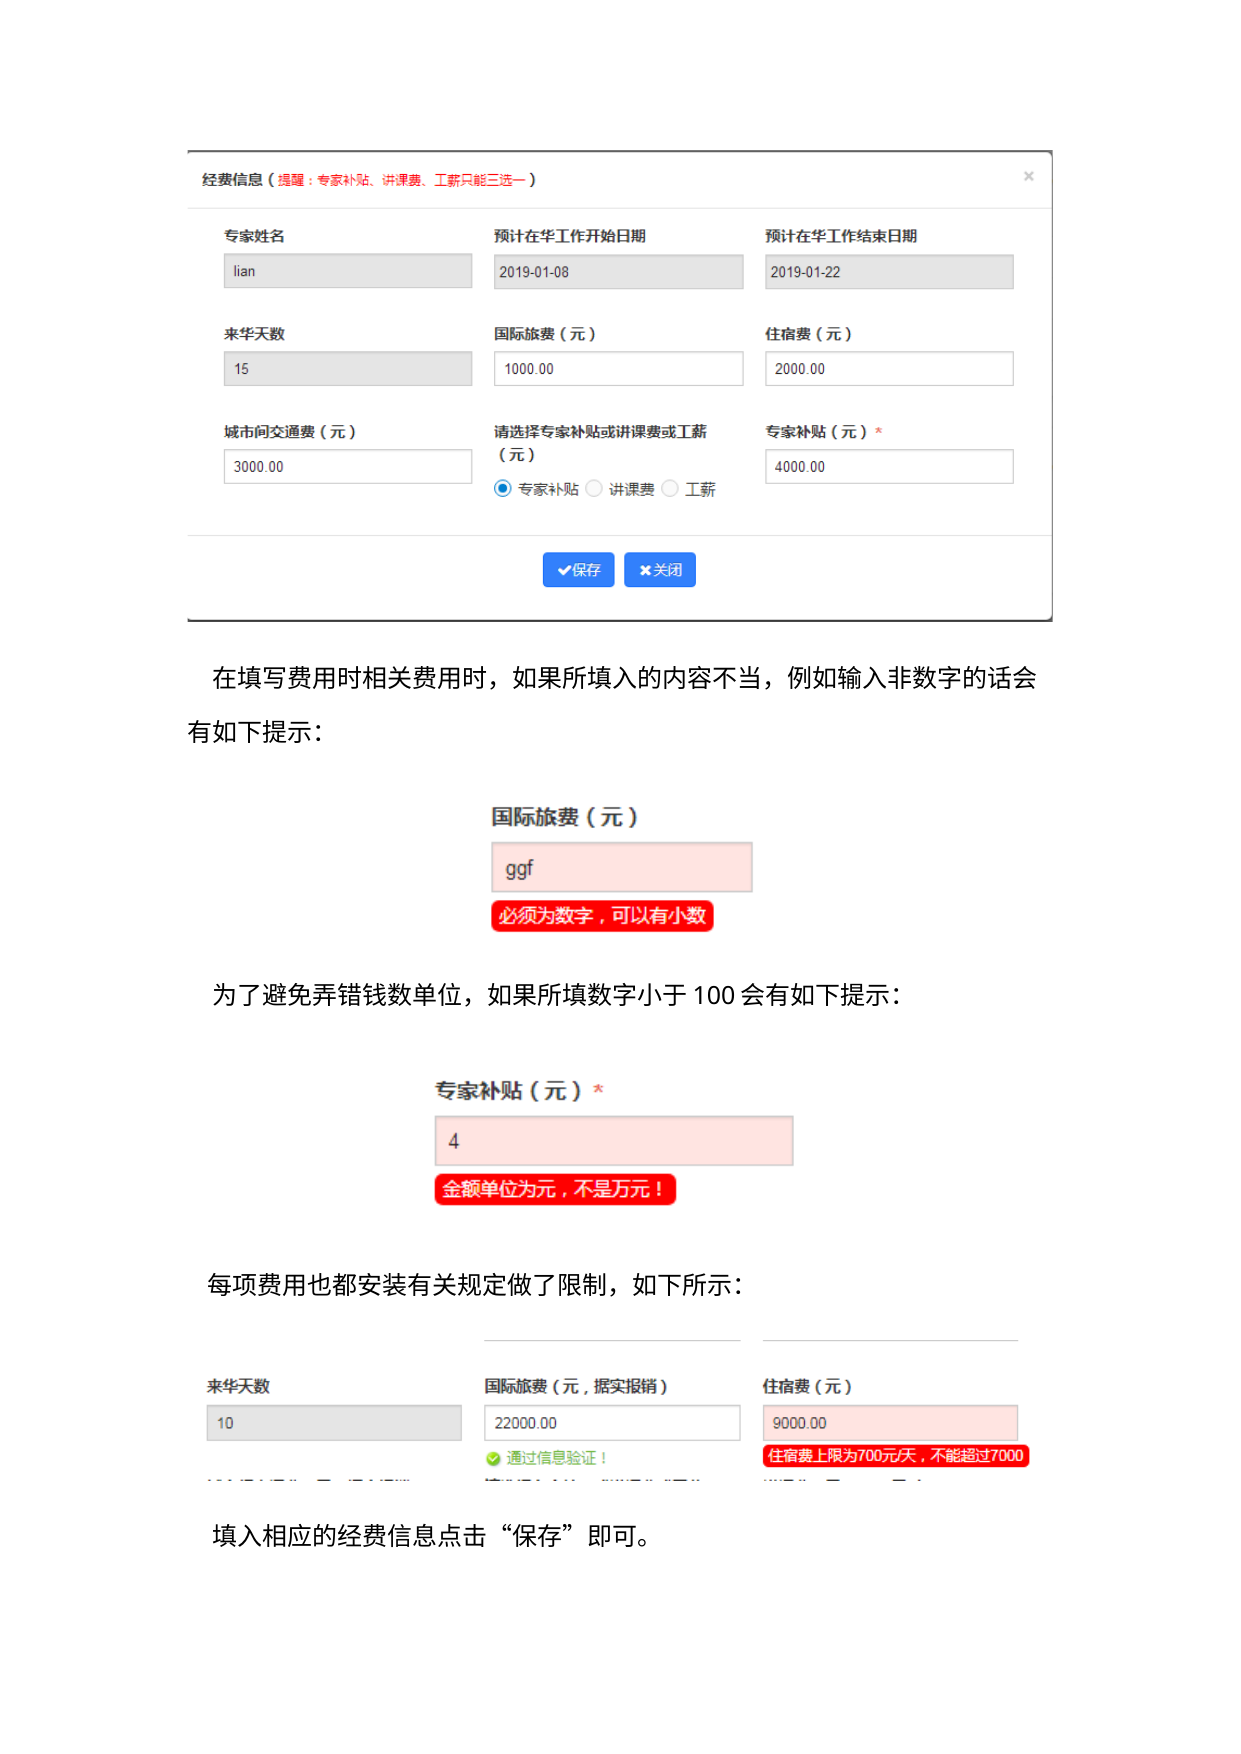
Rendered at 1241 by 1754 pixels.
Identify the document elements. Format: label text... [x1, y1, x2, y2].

picture [187, 1340, 1053, 1481]
picture [187, 150, 1053, 622]
text 在填写费用时相关费用时，如果所填入的内容不当，例如输入非数字的话会有如下提示： [187, 658, 1053, 749]
text 每项费用也都安装有关规定做了限制，如下所示： [187, 1265, 1053, 1302]
picture [410, 1050, 830, 1229]
text 填入相应的经费信息点击“保存”即可。 [187, 1517, 1053, 1553]
picture [465, 787, 775, 940]
text 为了避免弄错钱数单位，如果所填数字小于100会有如下提示： [187, 976, 1053, 1012]
